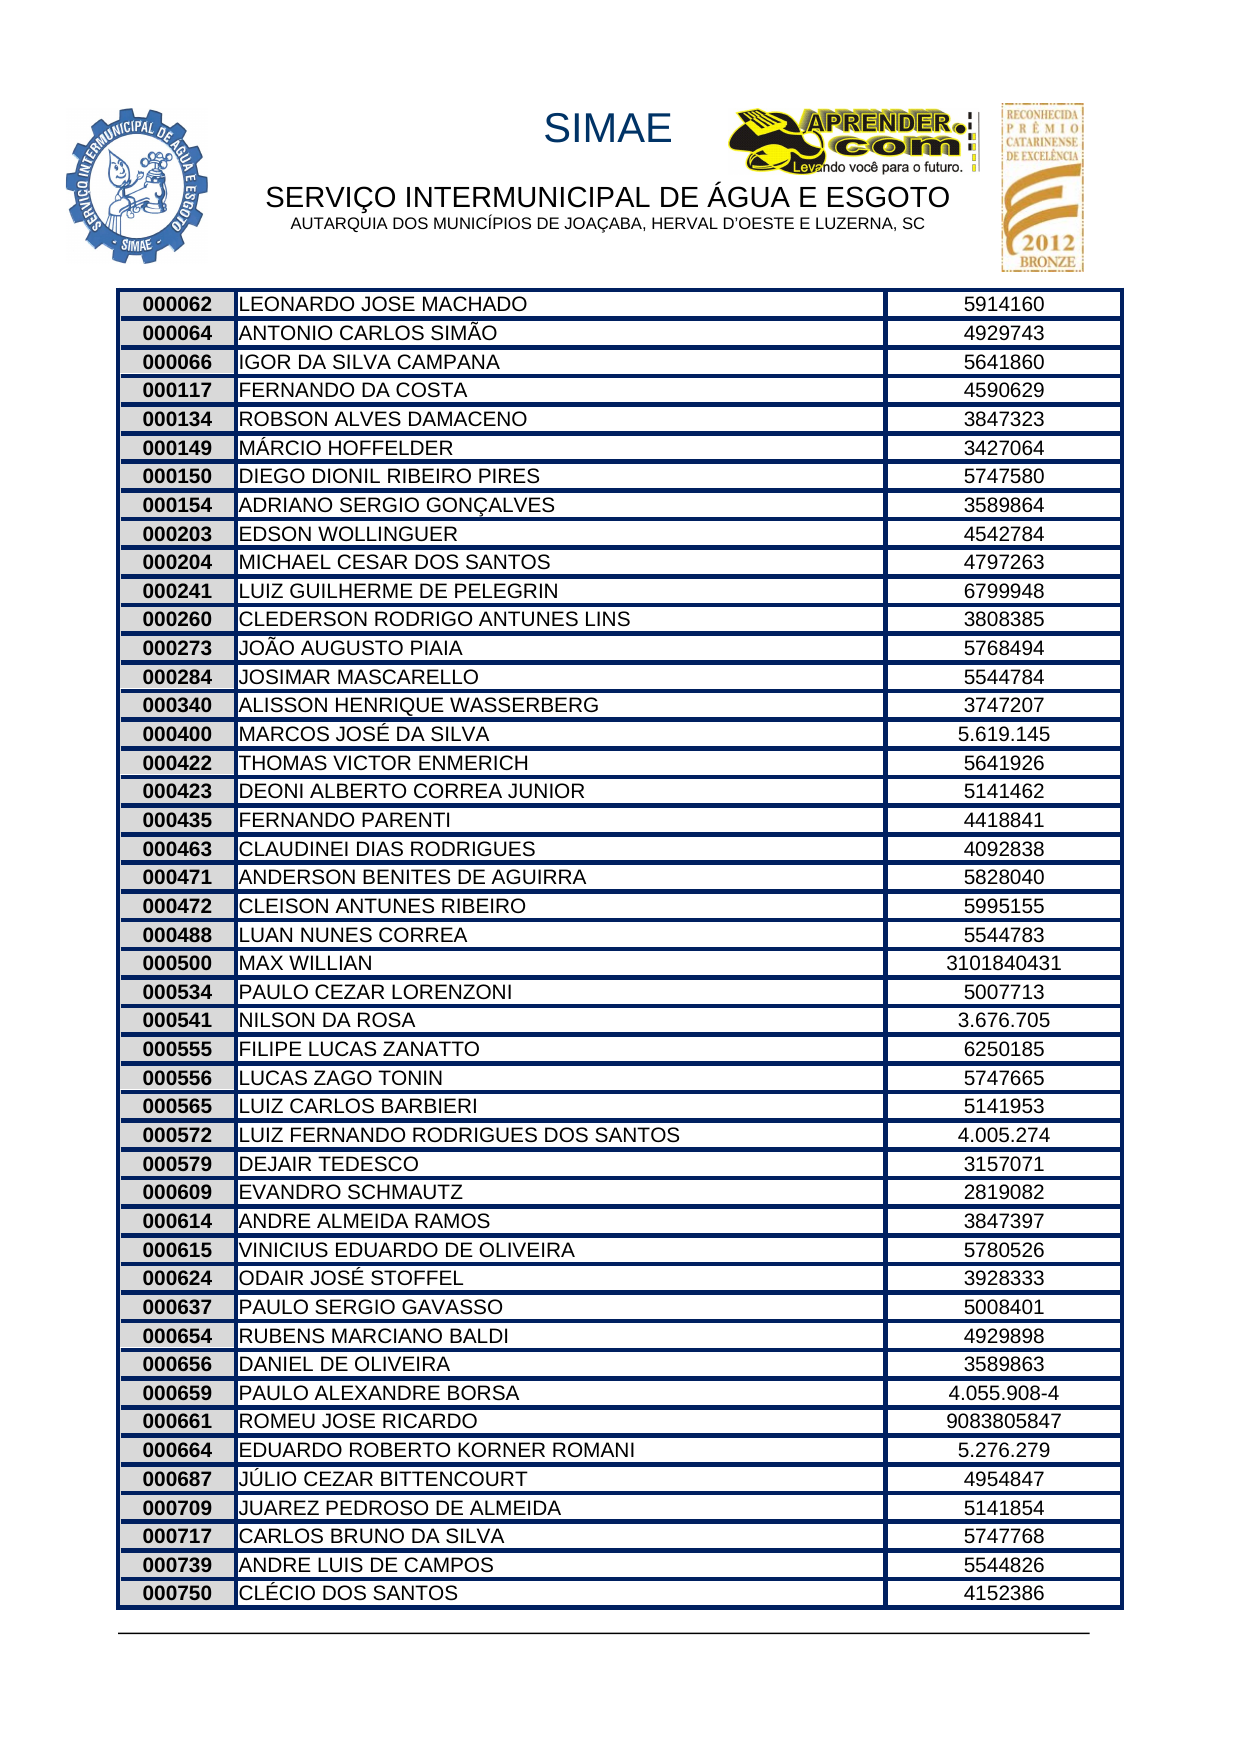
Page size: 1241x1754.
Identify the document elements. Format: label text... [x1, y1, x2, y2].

table_cell 000488 [120, 919, 234, 946]
table_cell NILSON DA ROSA [238, 1008, 883, 1032]
table_cell 4590629 [888, 378, 1120, 402]
table_cell 3808385 [888, 607, 1120, 631]
table_cell 4092838 [888, 837, 1120, 860]
table_cell ROMEU JOSE RICARDO [238, 1410, 883, 1433]
table_cell 4.055.908-4 [888, 1381, 1120, 1405]
table_cell EDUARDO ROBERTO KORNER ROMANI [238, 1438, 883, 1462]
table_cell LUIZ FERNANDO RODRIGUES DOS SANTOS [238, 1123, 883, 1147]
table_cell 5544826 [888, 1553, 1120, 1577]
table_cell 000750 [120, 1578, 234, 1605]
table_cell 000463 [120, 833, 234, 860]
table_cell 000203 [120, 518, 234, 545]
table_cell PAULO ALEXANDRE BORSA [238, 1381, 883, 1405]
table_cell EVANDRO SCHMAUTZ [238, 1180, 883, 1204]
table_cell 5641926 [888, 751, 1120, 774]
table_cell JOÃO AUGUSTO PIAIA [238, 636, 883, 660]
table_cell 3847397 [888, 1209, 1120, 1233]
table_cell LEONARDO JOSE MACHADO [238, 292, 883, 316]
table_cell ANDERSON BENITES DE AGUIRRA [238, 865, 883, 889]
table_cell DEONI ALBERTO CORREA JUNIOR [238, 779, 883, 803]
table_cell MICHAEL CESAR DOS SANTOS [238, 550, 883, 574]
table_cell 000204 [120, 546, 234, 574]
table_cell 000260 [120, 604, 234, 631]
table_cell LUAN NUNES CORREA [238, 922, 883, 946]
table_cell 5995155 [888, 894, 1120, 918]
table_cell 6799948 [888, 579, 1120, 603]
table_cell 9083805847 [888, 1410, 1120, 1433]
table_cell 000066 [120, 346, 234, 373]
table_cell 000284 [120, 661, 234, 688]
table_cell 000656 [120, 1349, 234, 1376]
table_cell 5.276.279 [888, 1438, 1120, 1462]
table_cell FILIPE LUCAS ZANATTO [238, 1037, 883, 1061]
table_cell 4418841 [888, 808, 1120, 832]
table_cell 3928333 [888, 1266, 1120, 1290]
table_cell 5141854 [888, 1495, 1120, 1519]
table_cell 6250185 [888, 1037, 1120, 1061]
table_cell 000435 [120, 804, 234, 832]
table_cell CLEISON ANTUNES RIBEIRO [238, 894, 883, 918]
table_cell ALISSON HENRIQUE WASSERBERG [238, 693, 883, 717]
table_cell 5747665 [888, 1066, 1120, 1089]
table_cell 000659 [120, 1377, 234, 1405]
table_cell VINICIUS EDUARDO DE OLIVEIRA [238, 1238, 883, 1261]
table_cell ADRIANO SERGIO GONÇALVES [238, 493, 883, 517]
table_cell 3427064 [888, 436, 1120, 459]
table_cell 000687 [120, 1463, 234, 1491]
table_cell 5008401 [888, 1295, 1120, 1319]
picture [1001, 103, 1084, 272]
table_cell 000273 [120, 632, 234, 660]
table_cell 000471 [120, 861, 234, 889]
table_cell 4.005.274 [888, 1123, 1120, 1147]
table_cell THOMAS VICTOR ENMERICH [238, 751, 883, 774]
table_cell 5780526 [888, 1238, 1120, 1261]
table_cell JUAREZ PEDROSO DE ALMEIDA [238, 1495, 883, 1519]
table_cell 000400 [120, 718, 234, 746]
table_cell 000117 [120, 375, 234, 402]
table_cell 4929898 [888, 1323, 1120, 1347]
table_cell 000134 [120, 403, 234, 431]
table_cell CLAUDINEI DIAS RODRIGUES [238, 837, 883, 860]
table_cell 000423 [120, 776, 234, 803]
table_cell ROBSON ALVES DAMACENO [238, 407, 883, 431]
picture [728, 108, 980, 175]
table_cell 000615 [120, 1234, 234, 1261]
table_cell 000472 [120, 890, 234, 918]
table_cell 000624 [120, 1263, 234, 1290]
table_cell FERNANDO PARENTI [238, 808, 883, 832]
table_cell 000534 [120, 976, 234, 1004]
table_cell 000717 [120, 1520, 234, 1548]
table_cell 3847323 [888, 407, 1120, 431]
table_cell 000654 [120, 1320, 234, 1347]
table_cell 4929743 [888, 321, 1120, 345]
table_cell 5007713 [888, 980, 1120, 1004]
table_cell CARLOS BRUNO DA SILVA [238, 1524, 883, 1548]
table_cell 5544783 [888, 922, 1120, 946]
table_cell MARCOS JOSÉ DA SILVA [238, 722, 883, 746]
table_cell 5914160 [888, 292, 1120, 316]
table_cell 000739 [120, 1549, 234, 1577]
table_cell ANDRE LUIS DE CAMPOS [238, 1553, 883, 1577]
table_cell 3.676.705 [888, 1008, 1120, 1032]
table_cell 000664 [120, 1434, 234, 1462]
table_cell 5141953 [888, 1094, 1120, 1118]
table_cell 000422 [120, 747, 234, 774]
table_cell 4542784 [888, 521, 1120, 545]
table_cell 000241 [120, 575, 234, 603]
table_cell 000064 [120, 317, 234, 345]
table_cell MÁRCIO HOFFELDER [238, 436, 883, 459]
table_cell LUIZ CARLOS BARBIERI [238, 1094, 883, 1118]
table_cell 5747580 [888, 464, 1120, 488]
table_cell 000340 [120, 690, 234, 717]
table_cell LUCAS ZAGO TONIN [238, 1066, 883, 1089]
table_cell 3157071 [888, 1152, 1120, 1176]
table_cell 5828040 [888, 865, 1120, 889]
table_cell 3747207 [888, 693, 1120, 717]
table_cell 000150 [120, 460, 234, 488]
table_cell EDSON WOLLINGUER [238, 521, 883, 545]
table_cell 5768494 [888, 636, 1120, 660]
picture [65, 108, 208, 264]
table_cell 000709 [120, 1492, 234, 1519]
table_cell DANIEL DE OLIVEIRA [238, 1352, 883, 1376]
table_cell 000661 [120, 1406, 234, 1433]
table_cell JOSIMAR MASCARELLO [238, 665, 883, 688]
table_cell 000614 [120, 1205, 234, 1233]
table_cell MAX WILLIAN [238, 951, 883, 975]
table_cell 000637 [120, 1291, 234, 1319]
table_cell 5747768 [888, 1524, 1120, 1548]
table_cell 2819082 [888, 1180, 1120, 1204]
table_cell 000565 [120, 1091, 234, 1118]
table_cell 000149 [120, 432, 234, 459]
table_cell IGOR DA SILVA CAMPANA [238, 350, 883, 373]
table_cell 5141462 [888, 779, 1120, 803]
table_cell LUIZ GUILHERME DE PELEGRIN [238, 579, 883, 603]
table_cell 000609 [120, 1177, 234, 1204]
table_cell 000062 [120, 292, 234, 316]
table_cell 5544784 [888, 665, 1120, 688]
table_cell 000154 [120, 489, 234, 517]
table_cell 000500 [120, 948, 234, 975]
table_cell 5.619.145 [888, 722, 1120, 746]
table_cell DEJAIR TEDESCO [238, 1152, 883, 1176]
table_cell 5641860 [888, 350, 1120, 373]
table_cell PAULO CEZAR LORENZONI [238, 980, 883, 1004]
table_cell 000541 [120, 1005, 234, 1032]
table_cell 4954847 [888, 1467, 1120, 1491]
table_cell JÚLIO CEZAR BITTENCOURT [238, 1467, 883, 1491]
table_cell ANDRE ALMEIDA RAMOS [238, 1209, 883, 1233]
table_cell 4152386 [888, 1581, 1120, 1605]
table_cell PAULO SERGIO GAVASSO [238, 1295, 883, 1319]
table_cell 000579 [120, 1148, 234, 1176]
table_cell RUBENS MARCIANO BALDI [238, 1323, 883, 1347]
table_cell DIEGO DIONIL RIBEIRO PIRES [238, 464, 883, 488]
table_cell 000555 [120, 1033, 234, 1061]
table_cell CLEDERSON RODRIGO ANTUNES LINS [238, 607, 883, 631]
table_cell ODAIR JOSÉ STOFFEL [238, 1266, 883, 1290]
table_cell FERNANDO DA COSTA [238, 378, 883, 402]
table_cell CLÉCIO DOS SANTOS [238, 1581, 883, 1605]
table_cell 3101840431 [888, 951, 1120, 975]
table_cell ANTONIO CARLOS SIMÃO [238, 321, 883, 345]
table_cell 4797263 [888, 550, 1120, 574]
table_cell 3589864 [888, 493, 1120, 517]
table_cell 000556 [120, 1062, 234, 1089]
table_cell 000572 [120, 1119, 234, 1147]
table_cell 3589863 [888, 1352, 1120, 1376]
